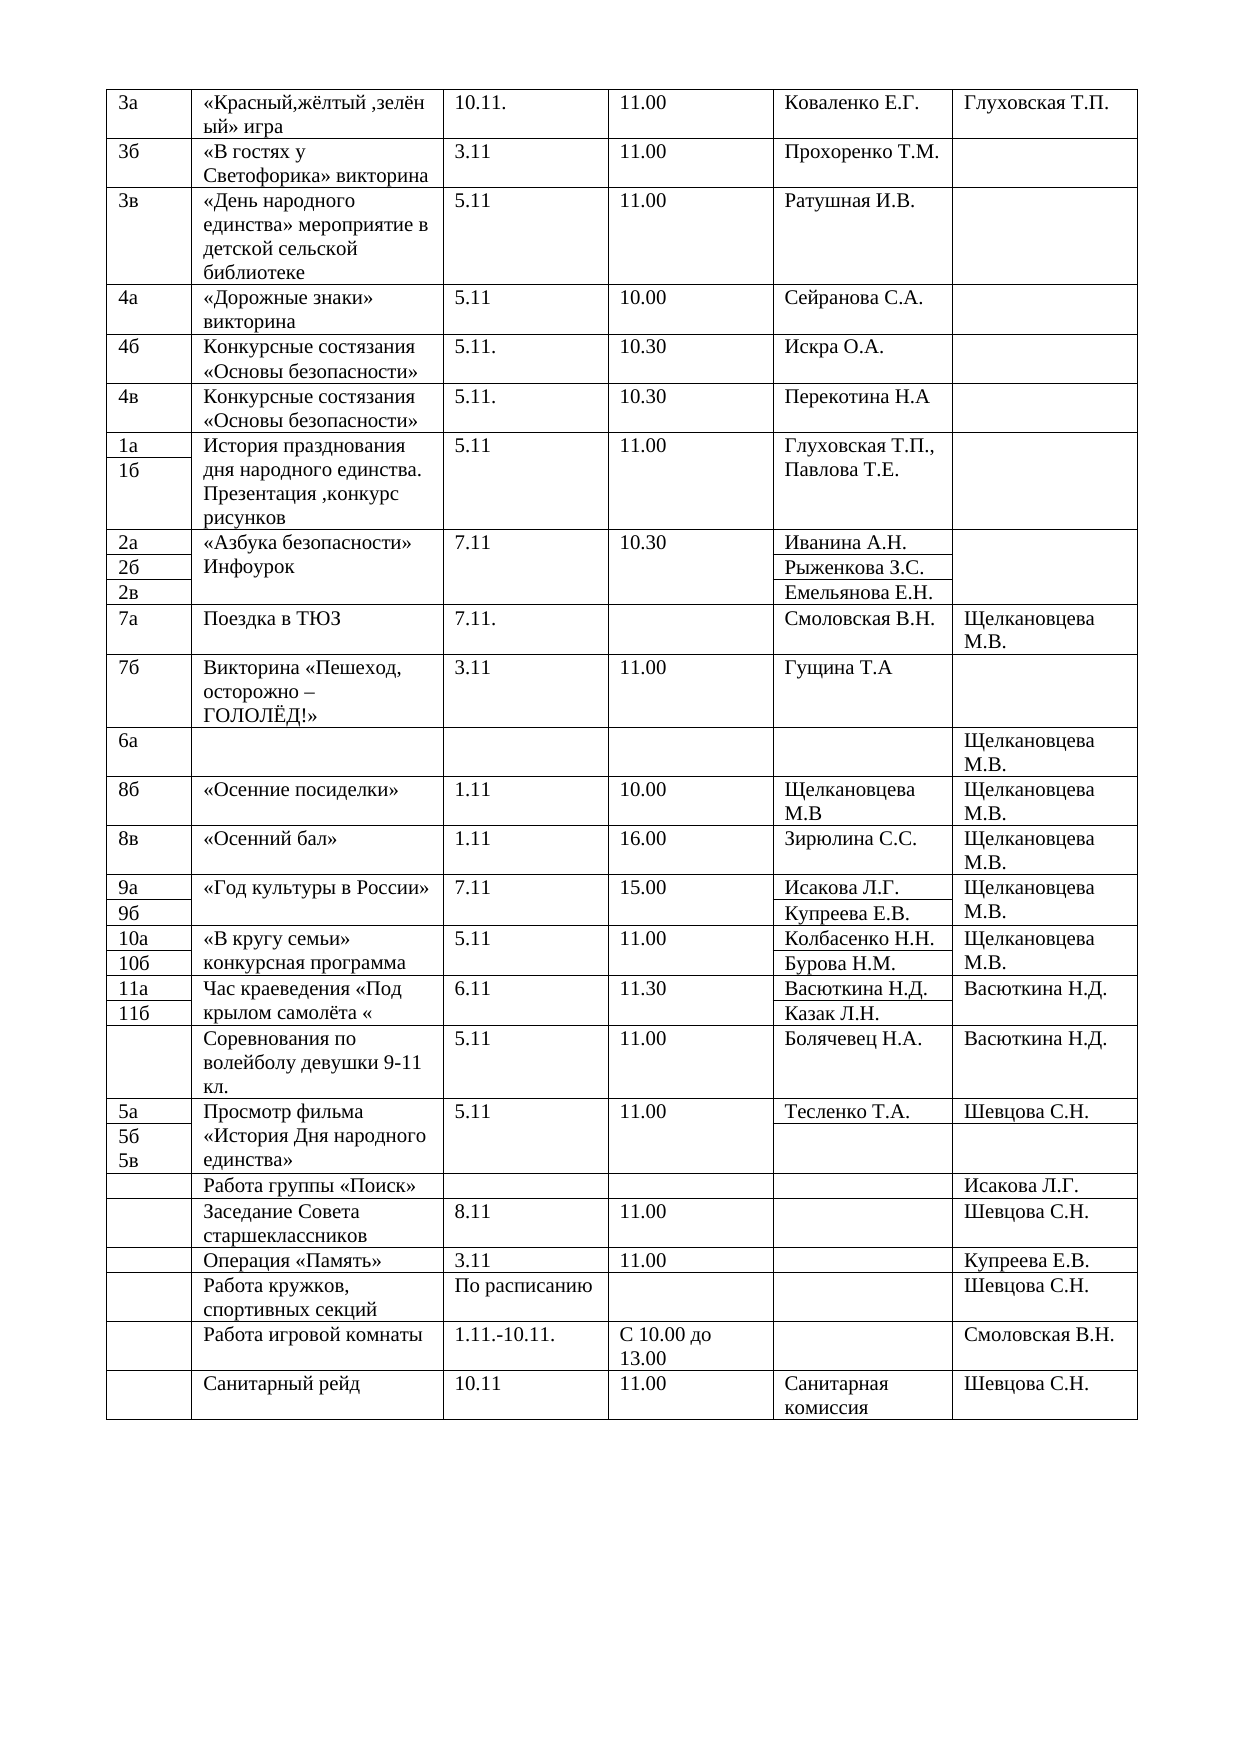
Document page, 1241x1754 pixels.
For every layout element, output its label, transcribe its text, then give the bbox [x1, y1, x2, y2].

table_cell Работа игровой комнаты [192, 1322, 443, 1370]
table_cell Иванина А.Н. [774, 530, 952, 554]
table_cell Щелкановцева М.В [774, 777, 952, 825]
table_cell 11.00 [609, 1026, 773, 1098]
table_cell Щелкановцева М.В. [953, 605, 1137, 653]
table_cell 3а [107, 90, 191, 138]
table_cell 5б 5в [107, 1124, 191, 1172]
table_cell 11.00 [609, 188, 773, 284]
table_cell 4б [107, 335, 191, 383]
table_cell «Осенние посиделки» [192, 777, 443, 825]
table_cell 10б [107, 951, 191, 975]
table_cell Работа группы «Поиск» [192, 1174, 443, 1197]
table_cell 11.00 [609, 1099, 773, 1172]
table_cell 3.11 [444, 139, 608, 187]
table_cell Работа кружков, спортивных секций [192, 1273, 443, 1321]
table_cell [107, 1248, 191, 1272]
table_cell [953, 433, 1137, 529]
table_cell [953, 139, 1137, 187]
table_cell 6.11 [444, 976, 608, 1025]
table_cell 7.11 [444, 875, 608, 924]
table_cell 1а [107, 433, 191, 457]
table_cell [953, 1124, 1137, 1172]
table_cell [609, 1273, 773, 1321]
table_cell [774, 1322, 952, 1370]
table_cell Час краеведения «Под крылом самолёта « [192, 976, 443, 1025]
table_cell Васюткина Н.Д. [953, 976, 1137, 1025]
table_cell С 10.00 до 13.00 [609, 1322, 773, 1370]
table_cell [953, 188, 1137, 284]
table_cell 5.11 [444, 1026, 608, 1098]
table_cell 4а [107, 285, 191, 333]
table_cell [107, 1371, 191, 1419]
table_cell 5.11. [444, 384, 608, 432]
table_cell 1.11 [444, 777, 608, 825]
table_cell Щелкановцева М.В. [953, 728, 1137, 776]
table_cell Щелкановцева М.В. [953, 826, 1137, 874]
table_cell [953, 530, 1137, 604]
table_cell Болячевец Н.А. [774, 1026, 952, 1098]
table_cell Ратушная И.В. [774, 188, 952, 284]
table_cell 10.00 [609, 285, 773, 333]
table_cell 1б [107, 458, 191, 529]
table_cell 15.00 [609, 875, 773, 924]
table_cell [953, 655, 1137, 727]
table_cell [107, 1273, 191, 1321]
table_cell Просмотр фильма «История Дня народного единства» [192, 1099, 443, 1172]
table_cell Перекотина Н.А [774, 384, 952, 432]
table_cell 10а [107, 926, 191, 949]
table_cell 11.00 [609, 433, 773, 529]
table_cell 3б [107, 139, 191, 187]
table_cell [609, 1174, 773, 1197]
table_cell Викторина «Пешеход, осторожно – ГОЛОЛЁД!» [192, 655, 443, 727]
table_cell Конкурсные состязания «Основы безопасности» [192, 384, 443, 432]
table_cell Сейранова С.А. [774, 285, 952, 333]
table_cell [774, 1174, 952, 1197]
table_cell Операция «Память» [192, 1248, 443, 1272]
table_cell Глуховская Т.П. [953, 90, 1137, 138]
table_cell [444, 728, 608, 776]
table_cell Прохоренко Т.М. [774, 139, 952, 187]
table_cell 8в [107, 826, 191, 874]
table_cell [107, 1026, 191, 1098]
table_cell Смоловская В.Н. [774, 605, 952, 653]
table_cell Шевцова С.Н. [953, 1273, 1137, 1321]
table_cell «Азбука безопасности» Инфоурок [192, 530, 443, 604]
table_cell 8б [107, 777, 191, 825]
table_cell Щелкановцева М.В. [953, 777, 1137, 825]
table_cell Исакова Л.Г. [953, 1174, 1137, 1197]
table_cell 4в [107, 384, 191, 432]
table_cell [444, 1174, 608, 1197]
table_cell Гущина Т.А [774, 655, 952, 727]
table_cell Коваленко Е.Г. [774, 90, 952, 138]
table_cell Щелкановцева М.В. [953, 875, 1137, 924]
table_cell [107, 1174, 191, 1197]
table_cell 5.11 [444, 1099, 608, 1172]
table_cell Заседание Совета старшеклассников [192, 1199, 443, 1247]
table_cell [107, 1199, 191, 1247]
table_cell [774, 1199, 952, 1247]
table_cell Исакова Л.Г. [774, 875, 952, 899]
table_cell [774, 1248, 952, 1272]
table_cell Зирюлина С.С. [774, 826, 952, 874]
table_cell «День народного единства» мероприятие в детской сельской библиотеке [192, 188, 443, 284]
table_cell Казак Л.Н. [774, 1001, 952, 1025]
table_cell 3в [107, 188, 191, 284]
table_cell [774, 1124, 952, 1172]
table_cell [192, 728, 443, 776]
table_cell 7б [107, 655, 191, 727]
table_cell 3.11 [444, 655, 608, 727]
table_cell 1.11.-10.11. [444, 1322, 608, 1370]
table_cell 2а [107, 530, 191, 554]
table_cell 2в [107, 580, 191, 604]
table_cell 2б [107, 555, 191, 579]
table_cell [953, 285, 1137, 333]
table_cell [953, 384, 1137, 432]
table_cell «В кругу семьи» конкурсная программа [192, 926, 443, 975]
table_cell [609, 605, 773, 653]
table_cell 11.00 [609, 926, 773, 975]
table_cell Конкурсные состязания «Основы безопасности» [192, 335, 443, 383]
table_cell 7а [107, 605, 191, 653]
table_cell 16.00 [609, 826, 773, 874]
table_cell 11.00 [609, 139, 773, 187]
table_cell [609, 728, 773, 776]
table_cell 11.00 [609, 655, 773, 727]
table_cell 3.11 [444, 1248, 608, 1272]
table_cell Васюткина Н.Д. [774, 976, 952, 1000]
table_cell 9б [107, 900, 191, 924]
table_cell 10.30 [609, 530, 773, 604]
table_cell Бурова Н.М. [774, 951, 952, 975]
table_cell Санитарный рейд [192, 1371, 443, 1419]
table_cell 6а [107, 728, 191, 776]
table_cell Глуховская Т.П., Павлова Т.Е. [774, 433, 952, 529]
table_cell Поездка в ТЮЗ [192, 605, 443, 653]
table_cell 5.11 [444, 926, 608, 975]
table_cell 10.30 [609, 335, 773, 383]
table_cell 7.11. [444, 605, 608, 653]
table_cell 5.11 [444, 433, 608, 529]
table_cell Рыженкова З.С. [774, 555, 952, 579]
table_cell 10.11. [444, 90, 608, 138]
table_cell Смоловская В.Н. [953, 1322, 1137, 1370]
table_cell Щелкановцева М.В. [953, 926, 1137, 975]
table_cell Шевцова С.Н. [953, 1199, 1137, 1247]
table_cell «Год культуры в России» [192, 875, 443, 924]
table_cell 11.00 [609, 1248, 773, 1272]
table_cell Купреева Е.В. [953, 1248, 1137, 1272]
table_cell Искра О.А. [774, 335, 952, 383]
table_cell [953, 335, 1137, 383]
table_cell [774, 1273, 952, 1321]
table_cell 9а [107, 875, 191, 899]
table_cell 10.11 [444, 1371, 608, 1419]
table_cell 11.30 [609, 976, 773, 1025]
table_cell 5.11 [444, 188, 608, 284]
table_cell Шевцова С.Н. [953, 1371, 1137, 1419]
table_cell 7.11 [444, 530, 608, 604]
table_cell История празднования дня народного единства. Презентация ,конкурс рисунков [192, 433, 443, 529]
table_cell 5.11. [444, 335, 608, 383]
table_cell 1.11 [444, 826, 608, 874]
table_cell 10.30 [609, 384, 773, 432]
table_cell [107, 1322, 191, 1370]
table_cell «Красный,жёлтый ,зелёный» игра [192, 90, 443, 138]
table_cell 8.11 [444, 1199, 608, 1247]
table_cell По расписанию [444, 1273, 608, 1321]
table_cell Емельянова Е.Н. [774, 580, 952, 604]
table_cell Васюткина Н.Д. [953, 1026, 1137, 1098]
table_cell 11.00 [609, 1371, 773, 1419]
table_cell 10.00 [609, 777, 773, 825]
table_cell Купреева Е.В. [774, 900, 952, 924]
table_cell «Дорожные знаки» викторина [192, 285, 443, 333]
table_cell 11.00 [609, 1199, 773, 1247]
table_cell 11а [107, 976, 191, 1000]
table_cell Соревнования по волейболу девушки 9-11 кл. [192, 1026, 443, 1098]
table_cell [774, 728, 952, 776]
table_cell Санитарная комиссия [774, 1371, 952, 1419]
table_cell «Осенний бал» [192, 826, 443, 874]
table_cell Шевцова С.Н. [953, 1099, 1137, 1123]
table_cell 5а [107, 1099, 191, 1123]
table_cell 11б [107, 1001, 191, 1025]
table_cell «В гостях у Светофорика» викторина [192, 139, 443, 187]
table_cell 5.11 [444, 285, 608, 333]
table_cell Тесленко Т.А. [774, 1099, 952, 1123]
table_cell 11.00 [609, 90, 773, 138]
table_cell Колбасенко Н.Н. [774, 926, 952, 949]
